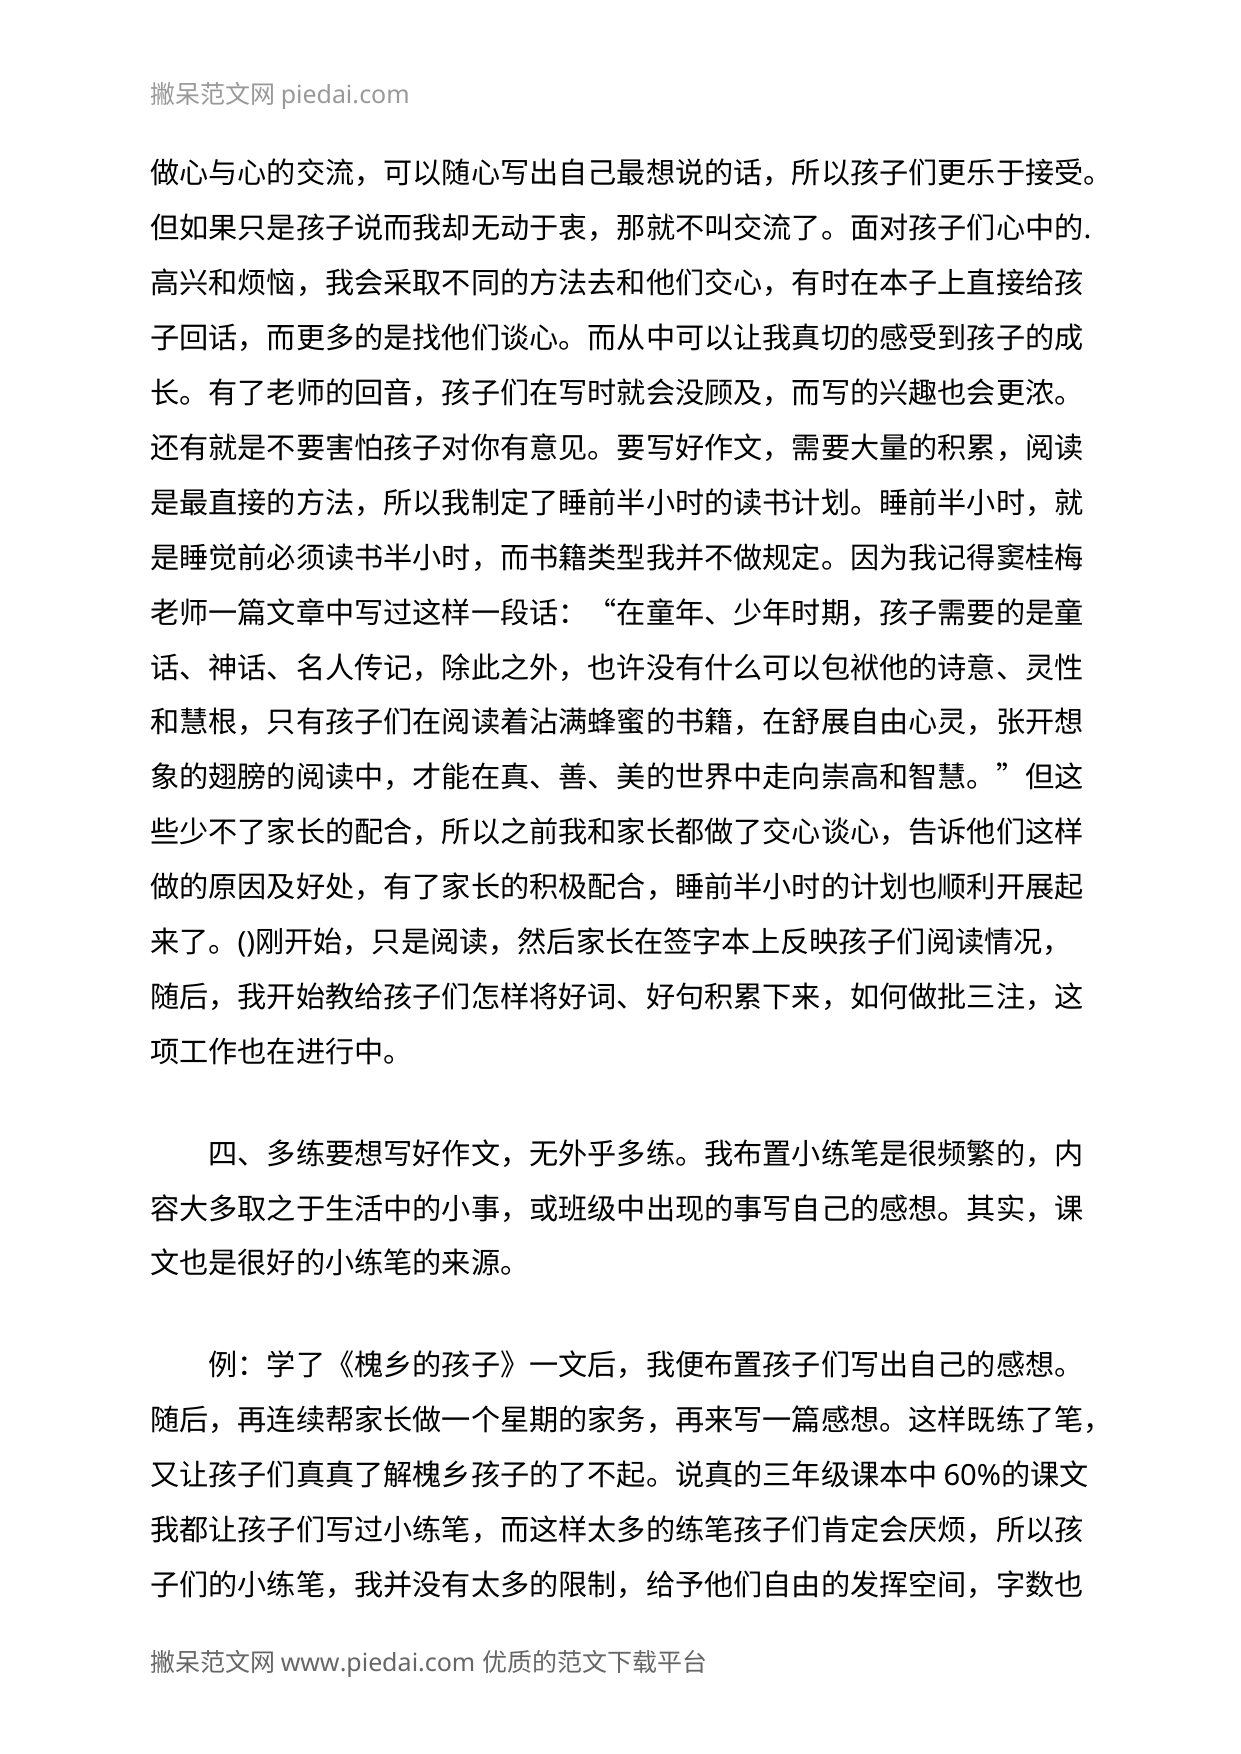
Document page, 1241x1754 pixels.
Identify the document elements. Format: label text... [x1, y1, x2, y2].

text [150, 150, 1090, 1071]
text 四、多练要想写好作文，无外乎多练。我布置小练笔是很频繁的，内容大多取之于生活中的小事，或班级中出现的事写自己的感想。其实，课文也是很好的小练笔的来源。 [150, 1130, 1090, 1282]
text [150, 1342, 1090, 1604]
